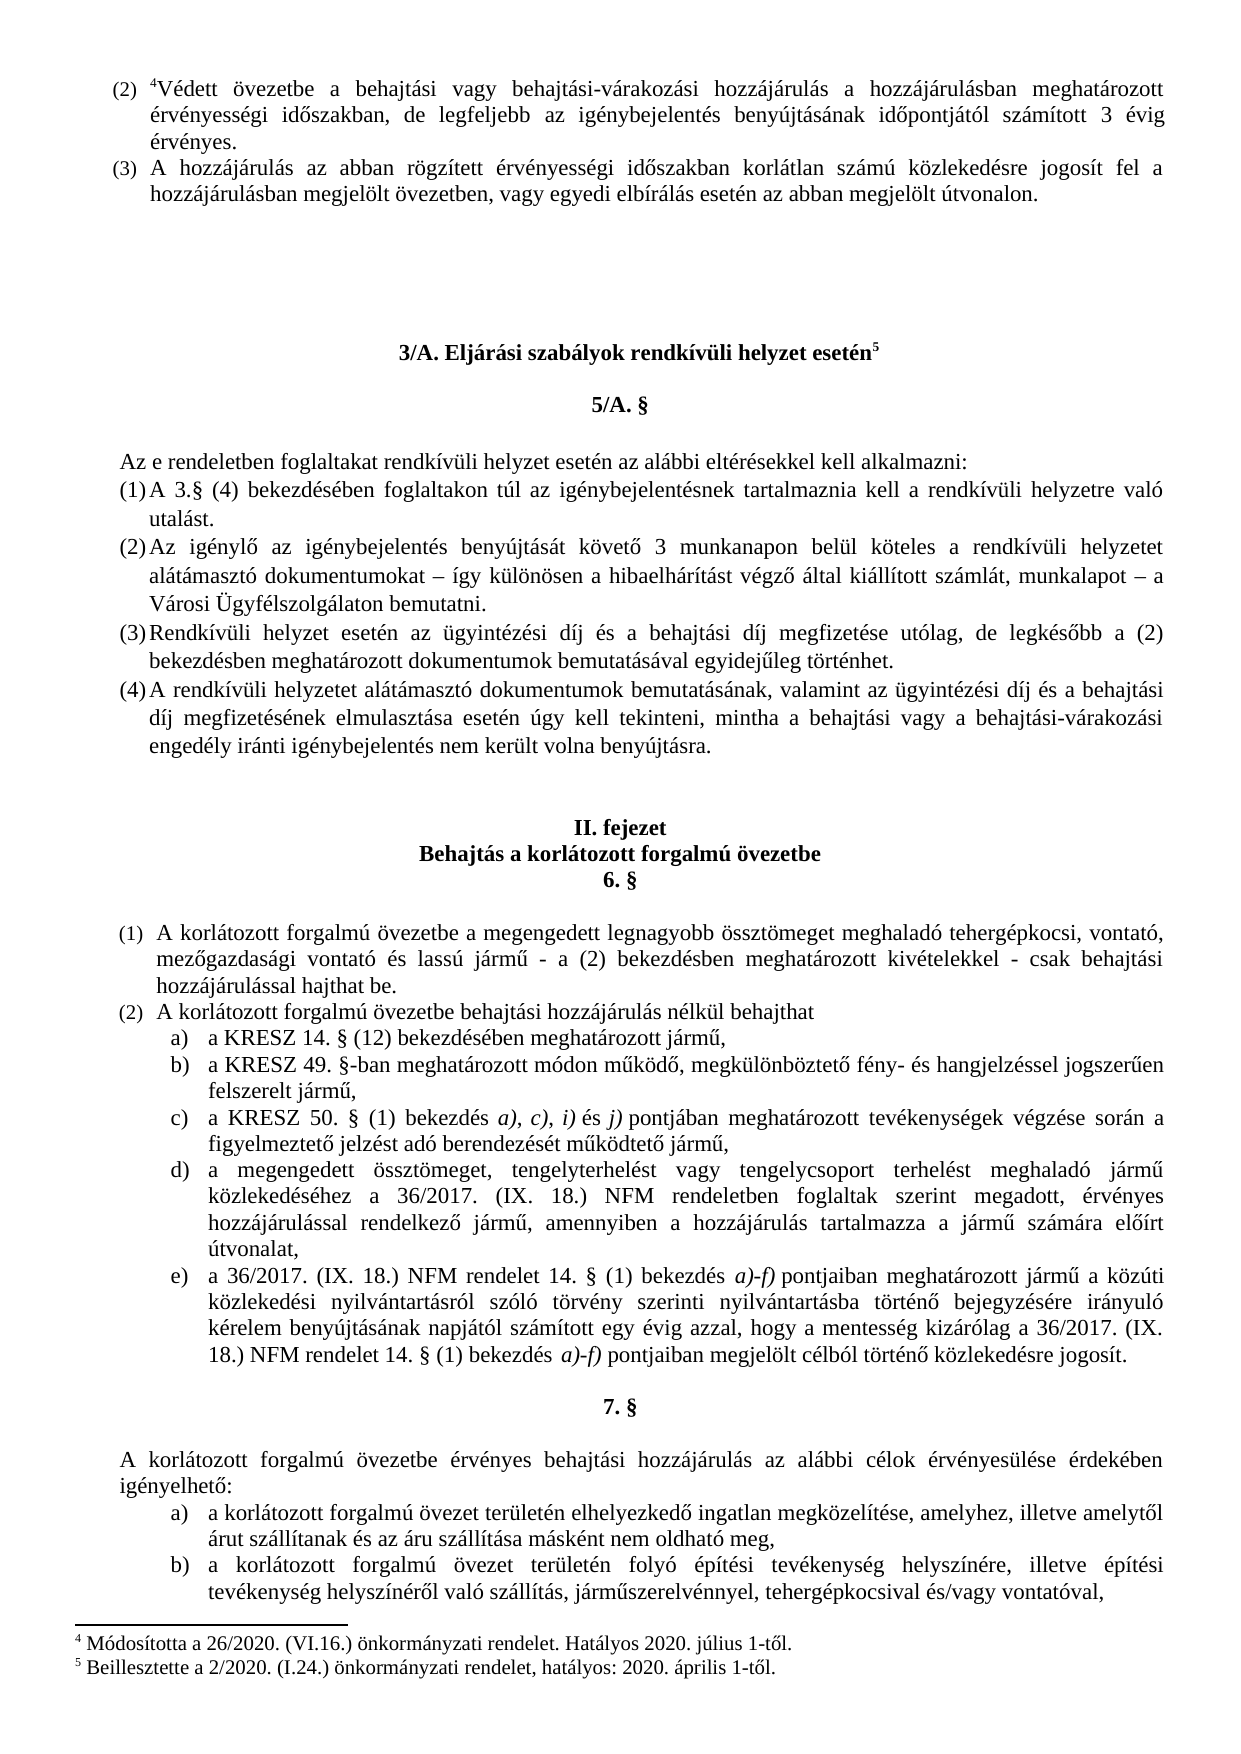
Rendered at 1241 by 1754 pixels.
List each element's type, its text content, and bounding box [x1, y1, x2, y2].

list a 36/2017. (IX. 18.) NFM rendelet 14. § (1) bekezdés a)-f) pontjaiban meghatározott jármű a közúti közlekedési nyilvántartásról szóló törvény szerinti nyilvántartásba történő bejegyzésére irányuló kérelem benyújtásának napjától számított egy évig azzal, hogy a mentesség kizárólag a 36/2017. (IX. 18.) NFM rendelet 14. § (1) bekezdés a)-f) pontjaiban megjelölt célból történő közlekedésre jogosít. [170, 1262, 1165, 1367]
text (2) Az igénylő az igénybejelentés benyújtását követő 3 munkanapon belül köteles a rendkívüli helyzetet alátámasztó dokumentumokat – így különösen a hibaelhárítást végző által kiállított számlát, munkalapot – a Városi Ügyfélszolgálaton bemutatni. [119, 533, 1165, 617]
list a korlátozott forgalmú övezet területén elhelyezkedő ingatlan megközelítése, amelyhez, illetve amelytől árut szállítanak és az áru szállítása másként nem oldható meg, [170, 1499, 1165, 1552]
text (4) A rendkívüli helyzetet alátámasztó dokumentumok bemutatásának, valamint az ügyintézési díj és a behajtási díj megfizetésének elmulasztása esetén úgy kell tekinteni, mintha a behajtási vagy a behajtási-várakozási engedély iránti igénybejelentés nem került volna benyújtásra. [119, 676, 1165, 759]
text 7. § [75, 1393, 1165, 1420]
list A hozzájárulás az abban rögzített érvényességi időszakban korlátlan számú közlekedésre jogosít fel a hozzájárulásban megjelölt övezetben, vagy egyedi elbírálás esetén az abban megjelölt útvonalon. [112, 154, 1165, 207]
list a KRESZ 14. § (12) bekezdésében meghatározott jármű, [170, 1024, 1165, 1051]
list a KRESZ 50. § (1) bekezdés a), c), i) és j) pontjában meghatározott tevékenységek végzése során a figyelmeztető jelzést adó berendezését működtető jármű, [170, 1103, 1165, 1156]
list fejezet [75, 814, 1165, 840]
text A korlátozott forgalmú övezetbe érvényes behajtási hozzájárulás az alábbi célok érvényesülése érdekében igényelhető: [119, 1446, 1165, 1499]
list A korlátozott forgalmú övezetbe behajtási hozzájárulás nélkül behajthat [119, 998, 1165, 1024]
list a KRESZ 49. §-ban meghatározott módon működő, megkülönböztető fény- és hangjelzéssel jogszerűen felszerelt jármű, [170, 1051, 1165, 1103]
list Védett övezetbe a behajtási vagy behajtási-várakozási hozzájárulás a hozzájárulásban meghatározott érvényességi időszakban, de legfeljebb az igénybejelentés benyújtásának időpontjától számított 3 évig érvényes. [112, 75, 1165, 154]
text (1) A 3.§ (4) bekezdésében foglaltakon túl az igénybejelentésnek tartalmaznia kell a rendkívüli helyzetre való utalást. [119, 477, 1165, 531]
text 5/A. § [75, 391, 1165, 418]
list 6. § [75, 866, 1165, 893]
text (3) Rendkívüli helyzet esetén az ügyintézési díj és a behajtási díj megfizetése utólag, de legkésőbb a (2) bekezdésben meghatározott dokumentumok bemutatásával egyidejűleg történhet. [119, 619, 1165, 673]
text Az e rendeletben foglaltakat rendkívüli helyzet esetén az alábbi eltérésekkel kell alkalmazni: [119, 448, 1165, 474]
list a megengedett össztömeget, tengelyterhelést vagy tengelycsoport terhelést meghaladó jármű közlekedéséhez a 36/2017. (IX. 18.) NFM rendeletben foglaltak szerint megadott, érvényes hozzájárulással rendelkező jármű, amennyiben a hozzájárulás tartalmazza a jármű számára előírt útvonalat, [170, 1156, 1165, 1262]
text 3/A. Eljárási szabályok rendkívüli helyzet esetén [112, 338, 1165, 365]
list a korlátozott forgalmú övezet területén folyó építési tevékenység helyszínére, illetve építési tevékenység helyszínéről való szállítás, járműszerelvénnyel, tehergépkocsival és/vagy vontatóval, [170, 1552, 1165, 1604]
list Behajtás a korlátozott forgalmú övezetbe [75, 840, 1165, 866]
list A korlátozott forgalmú övezetbe a megengedett legnagyobb össztömeget meghaladó tehergépkocsi, vontató, mezőgazdasági vontató és lassú jármű - a (2) bekezdésben meghatározott kivételekkel - csak behajtási hozzájárulással hajthat be. [119, 919, 1165, 998]
